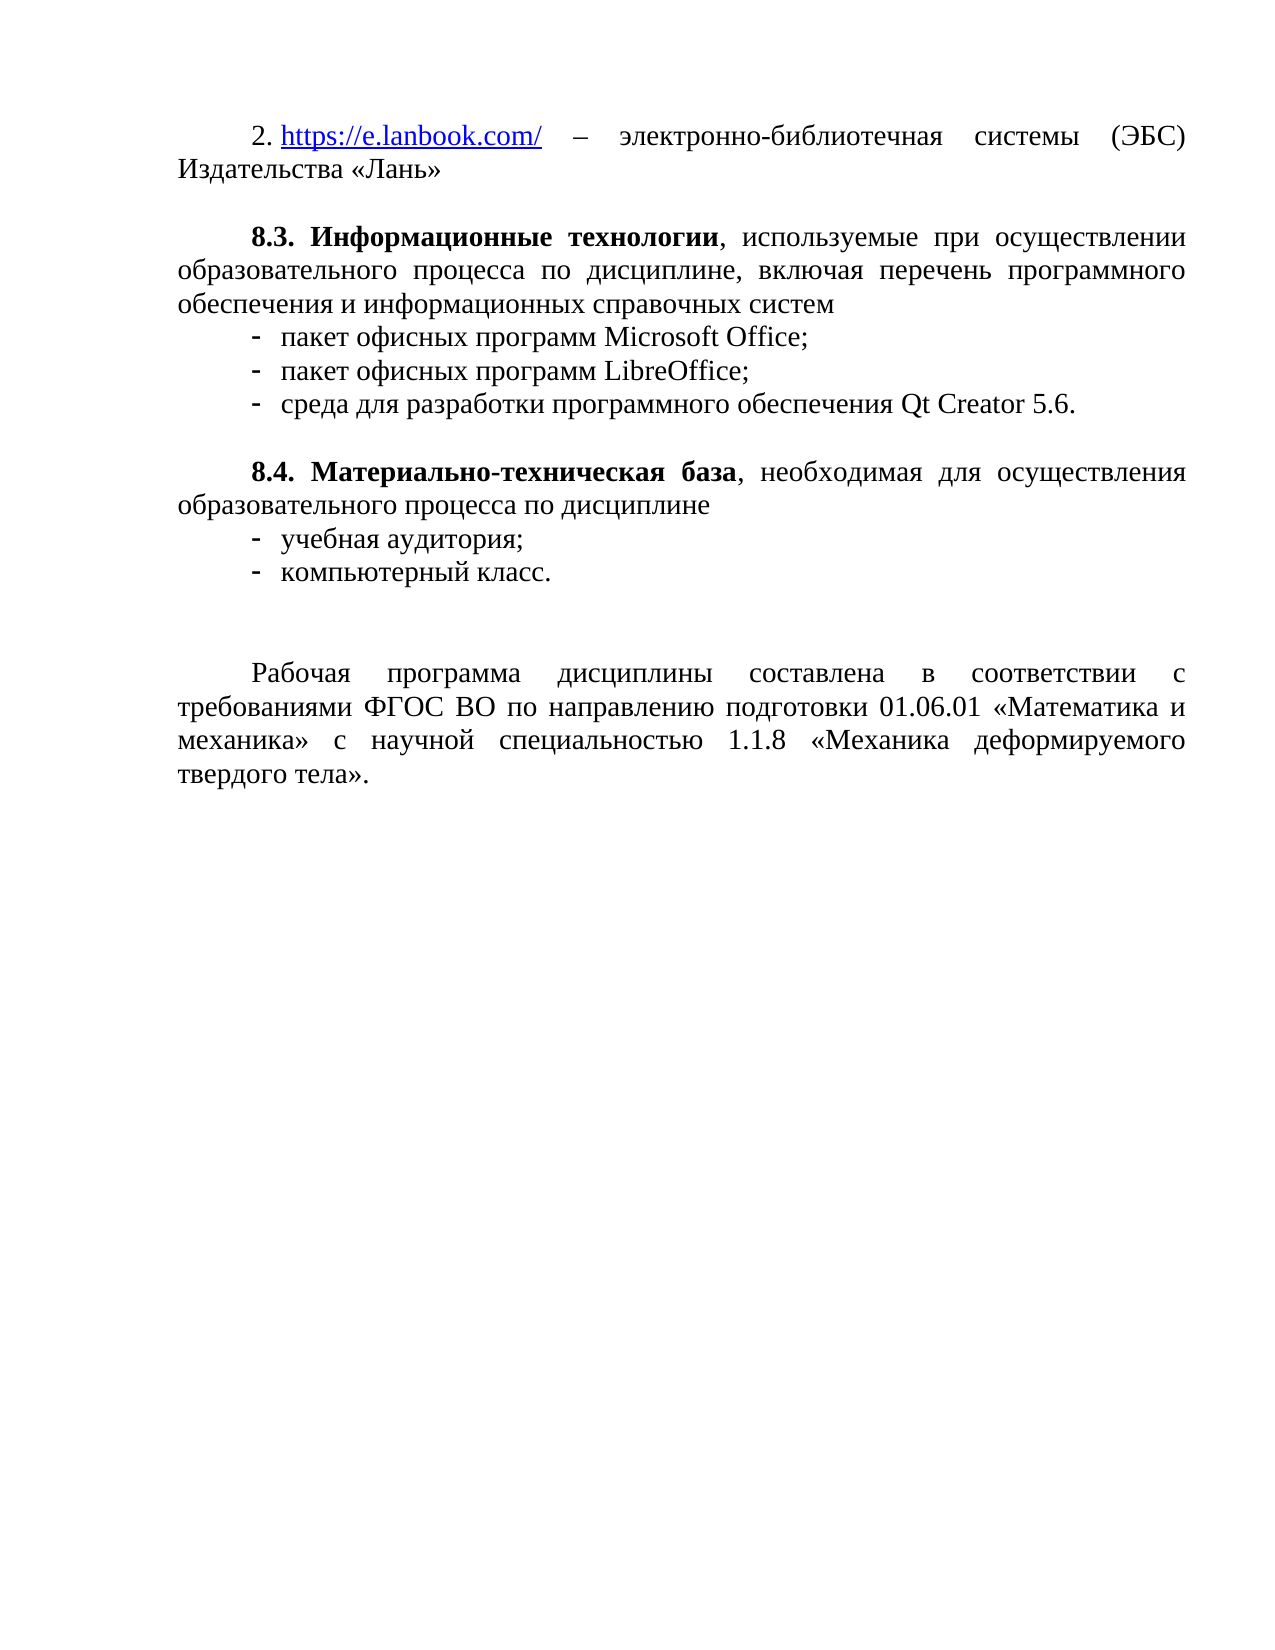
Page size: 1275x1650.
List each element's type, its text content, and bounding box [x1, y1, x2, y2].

text 8.4. Материально-техническая база, необходимая для осуществления образовательного процесса по дисциплине [177, 454, 1186, 521]
list https://e.lanbook.com/ – электронно-библиотечная системы (ЭБС) Издательства «Лань» [177, 118, 1186, 185]
list среда для разработки программного обеспечения Qt Creator 5.6. [177, 387, 1186, 420]
list компьютерный класс. [177, 554, 1186, 588]
text Рабочая программа дисциплины составлена в соответствии с требованиями ФГОС ВО по направлению подготовки 01.06.01 «Математика и механика» с научной специальностью 1.1.8 «Механика деформируемого твердого тела». [177, 655, 1186, 789]
list учебная аудитория; [177, 521, 1186, 554]
text 8.3. Информационные технологии, используемые при осуществлении образовательного процесса по дисциплине, включая перечень программного обеспечения и информационных справочных систем [177, 219, 1186, 319]
list пакет офисных программ Microsoft Office; [177, 319, 1186, 353]
list пакет офисных программ LibreOffice; [177, 353, 1186, 387]
